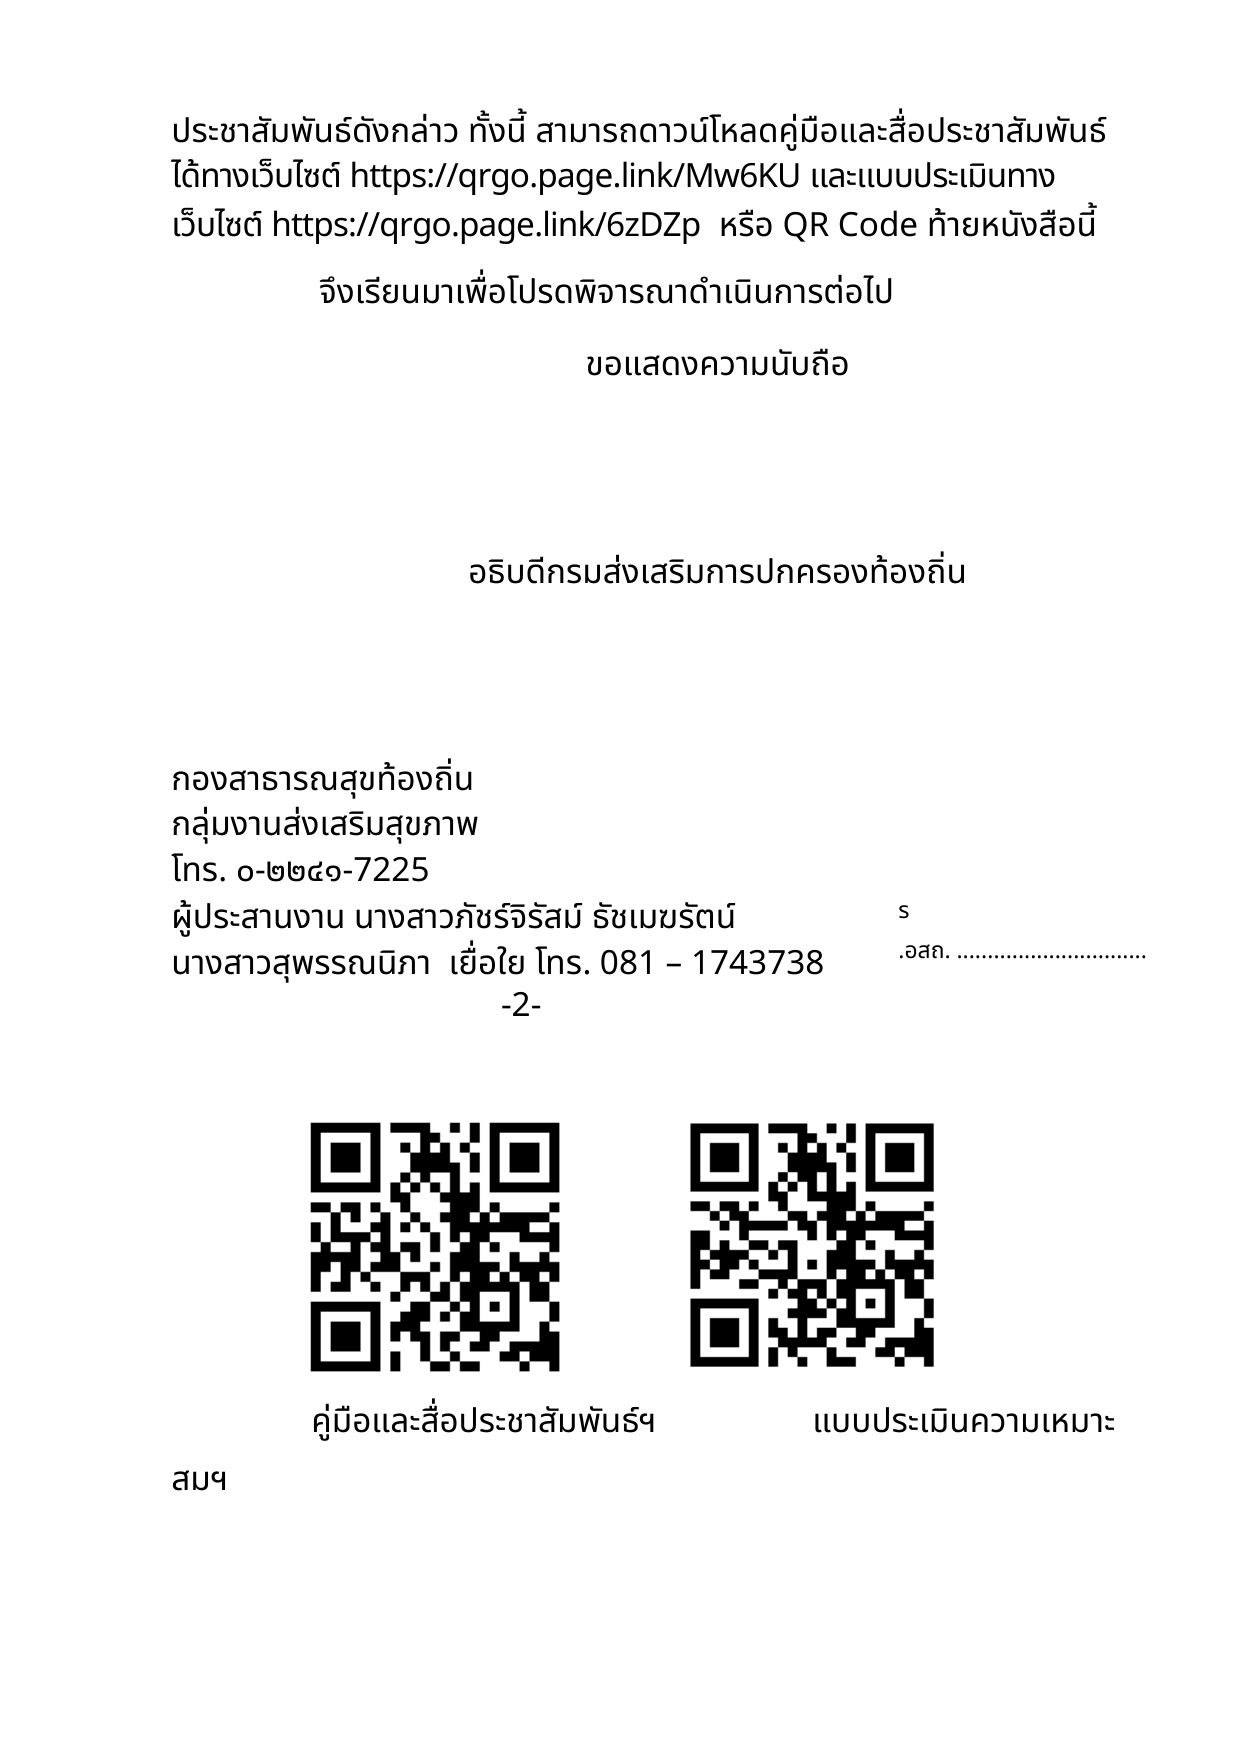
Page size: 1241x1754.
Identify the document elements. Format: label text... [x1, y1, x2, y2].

text กลุ่มงานส่งเสริมสุขภาพ [171, 799, 1116, 845]
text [171, 103, 1116, 252]
text อธิบดีกรมส่งเสริมการปกครองท้องถิ่น [171, 547, 1116, 593]
text -2- [171, 983, 1116, 1024]
text กองสาธารณสุขท้องถิ่น [171, 754, 1116, 799]
text นางสาวสุพรรณนิภา เยื่อใย โทร. 081 – 1743738 [171, 938, 1116, 983]
text โทร. ๐-๒๒๔๑-7225 [171, 845, 1116, 890]
text คู่มือและสื่อประชาสัมพันธ์ฯ แบบประเมินความเหมาะสมฯ [171, 1397, 1116, 1506]
picture [294, 1106, 578, 1390]
text ขอแสดงความนับถือ [171, 339, 1116, 384]
text จึงเรียนมาเพื่อโปรดพิจารณาดำเนินการต่อไป [244, 264, 1116, 314]
picture [675, 1107, 952, 1385]
text ผู้ประสานงาน นางสาวภัชร์จิรัสม์ ธัชเมฆรัตน์ [171, 893, 1116, 938]
